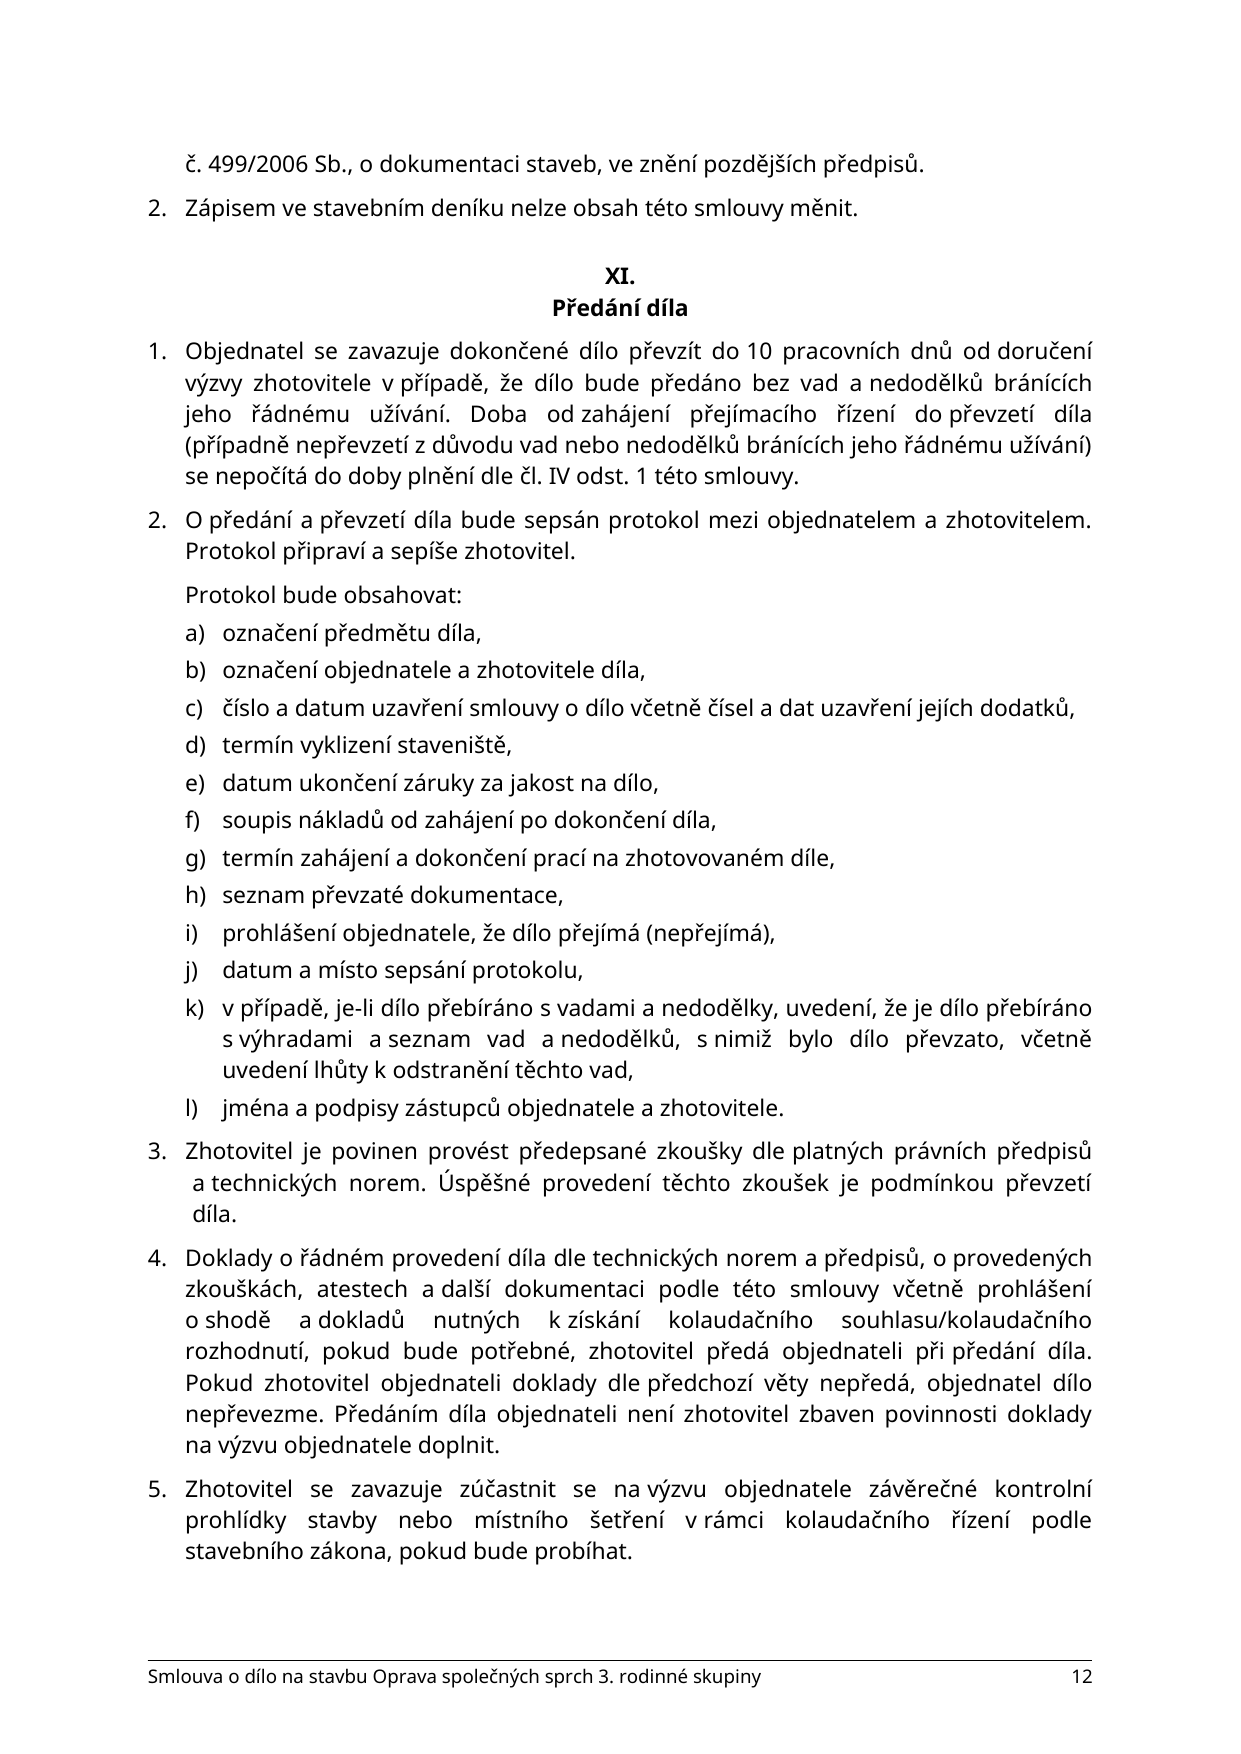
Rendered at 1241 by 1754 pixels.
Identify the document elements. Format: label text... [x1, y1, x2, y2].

list seznam převzaté dokumentace, [185, 879, 1092, 910]
list označení předmětu díla, [185, 616, 1092, 648]
list označení objednatele a zhotovitele díla, [185, 654, 1092, 685]
list datum ukončení záruky za jakost na dílo, [185, 766, 1092, 798]
text Protokol bude obsahovat: [185, 579, 1092, 610]
list Zhotovitel se zavazuje zúčastnit se na výzvu objednatele závěrečné kontrolní prohlídky stavby nebo místního šetření v rámci kolaudačního řízení podle stavebního zákona, pokud bude probíhat. [148, 1473, 1092, 1566]
list soupis nákladů od zahájení po dokončení díla, [185, 804, 1092, 835]
list jména a podpisy zástupců objednatele a zhotovitele. [185, 1091, 1092, 1123]
list O předání a převzetí díla bude sepsán protokol mezi objednatelem a zhotovitelem. Protokol připraví a sepíše zhotovitel. [148, 504, 1092, 566]
list prohlášení objednatele, že dílo přejímá (nepřejímá), [185, 916, 1092, 948]
list Zhotovitel je povinen provést předepsané zkoušky dle platných právních předpisů a technických norem. Úspěšné provedení těchto zkoušek je podmínkou převzetí díla. [148, 1135, 1092, 1229]
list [148, 148, 1092, 179]
text XI. Předání díla [148, 260, 1092, 323]
list termín zahájení a dokončení prací na zhotovovaném díle, [185, 841, 1092, 873]
list termín vyklizení staveniště, [185, 729, 1092, 760]
list Doklady o řádném provedení díla dle technických norem a předpisů, o provedených zkouškách, atestech a další dokumentaci podle této smlouvy včetně prohlášení o shodě a dokladů nutných k získání kolaudačního souhlasu/kolaudačního rozhodnutí, pokud bude potřebné, zhotovitel předá objednateli při předání díla. Pokud zhotovitel objednateli doklady dle předchozí věty nepředá, objednatel dílo nepřevezme. Předáním díla objednateli není zhotovitel zbaven povinnosti doklady na výzvu objednatele doplnit. [148, 1241, 1092, 1460]
list v případě, je-li dílo přebíráno s vadami a nedodělky, uvedení, že je dílo přebíráno s výhradami a seznam vad a nedodělků, s nimiž bylo dílo převzato, včetně uvedení lhůty k odstranění těchto vad, [185, 991, 1092, 1085]
list Objednatel se zavazuje dokončené dílo převzít do 10 pracovních dnů od doručení výzvy zhotovitele v případě, že dílo bude předáno bez vad a nedodělků bránících jeho řádnému užívání. Doba od zahájení přejímacího řízení do převzetí díla (případně nepřevzetí z důvodu vad nebo nedodělků bránících jeho řádnému užívání) se nepočítá do doby plnění dle čl. IV odst. 1 této smlouvy. [148, 335, 1092, 491]
list číslo a datum uzavření smlouvy o dílo včetně čísel a dat uzavření jejích dodatků, [185, 691, 1092, 723]
list datum a místo sepsání protokolu, [185, 954, 1092, 985]
list Zápisem ve stavebním deníku nelze obsah této smlouvy měnit. [148, 191, 1092, 223]
